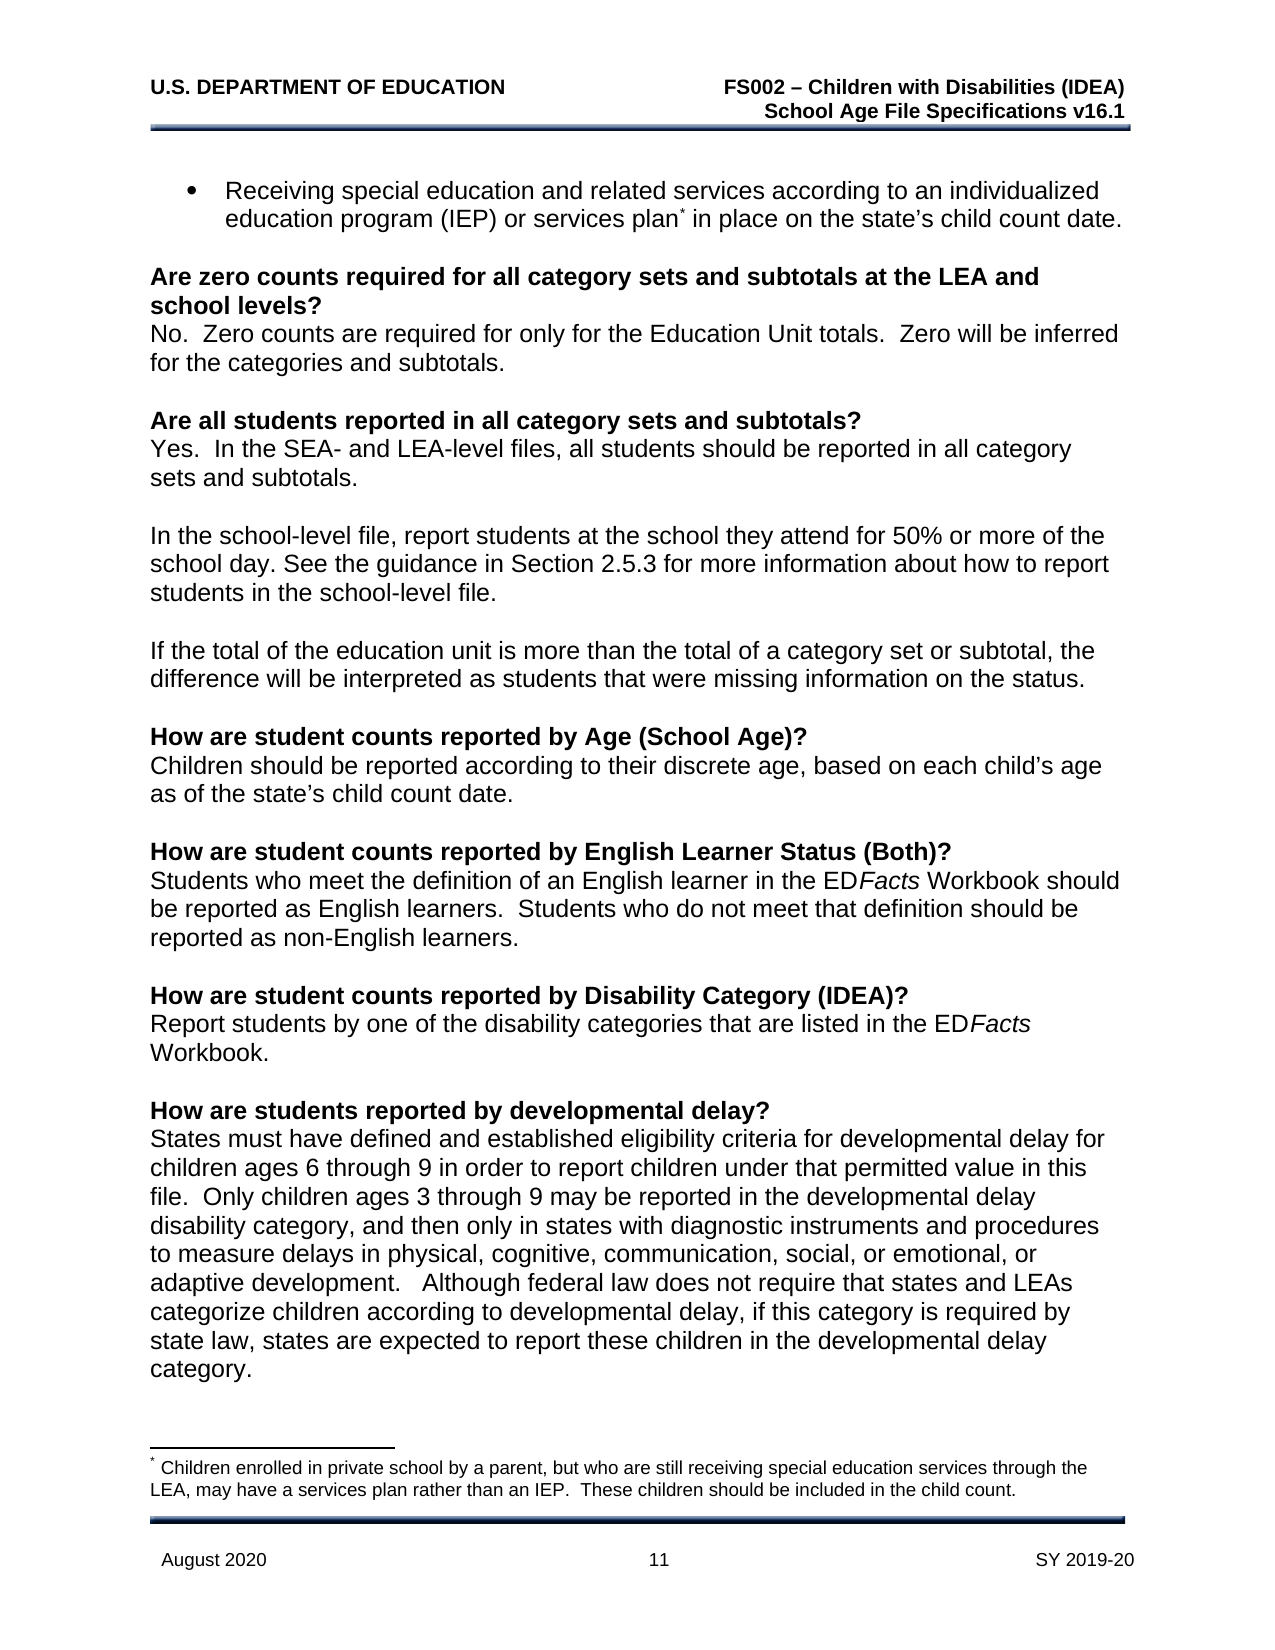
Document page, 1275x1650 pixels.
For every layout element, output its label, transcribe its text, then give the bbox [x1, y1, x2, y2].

text How are students reported by developmental delay? [150, 1096, 1125, 1124]
text How are student counts reported by Disability Category (IDEA)? [150, 981, 1125, 1009]
text How are student counts reported by English Learner Status (Both)? [150, 837, 1125, 866]
text Are all students reported in all category sets and subtotals? [150, 406, 1125, 434]
text If the total of the education unit is more than the total of a category set or subtotal, the difference will be interpreted as students that were missing information on the status. [150, 636, 1125, 693]
text No. Zero counts are required for only for the Education Unit totals. Zero will be inferred for the categories and subtotals. [150, 319, 1125, 377]
text Students who meet the definition of an English learner in the EDFacts Workbook should be reported as English learners. Students who do not meet that definition should be reported as non-English learners. [150, 866, 1125, 952]
text How are student counts reported by Age (School Age)? [150, 722, 1125, 751]
text In the school-level file, report students at the school they attend for 50% or more of the school day. See the guidance in Section 2.5.3 for more information about how to report students in the school-level file. [150, 521, 1125, 607]
text Yes. In the SEA- and LEA-level files, all students should be reported in all category sets and subtotals. [150, 434, 1125, 492]
picture [150, 1516, 1125, 1524]
text Are zero counts required for all category sets and subtotals at the LEA and school levels? [150, 262, 1125, 319]
list Receiving special education and related services according to an individualized education program (IEP) or services plan in place on the state’s child count date. [187, 176, 1125, 233]
text Report students by one of the disability categories that are listed in the EDFacts Workbook. [150, 1009, 1125, 1067]
text States must have defined and established eligibility criteria for developmental delay for children ages 6 through 9 in order to report children under that permitted value in this file. Only children ages 3 through 9 may be reported in the developmental delay disability category, and then only in states with diagnostic instruments and procedures to measure delays in physical, cognitive, communication, social, or emotional, or adaptive development. Although federal law does not require that states and LEAs categorize children according to developmental delay, if this category is required by state law, states are expected to report these children in the developmental delay category. [150, 1124, 1125, 1383]
picture [150, 122, 1138, 131]
text Children should be reported according to their discrete age, based on each child’s age as of the state’s child count date. [150, 751, 1125, 808]
